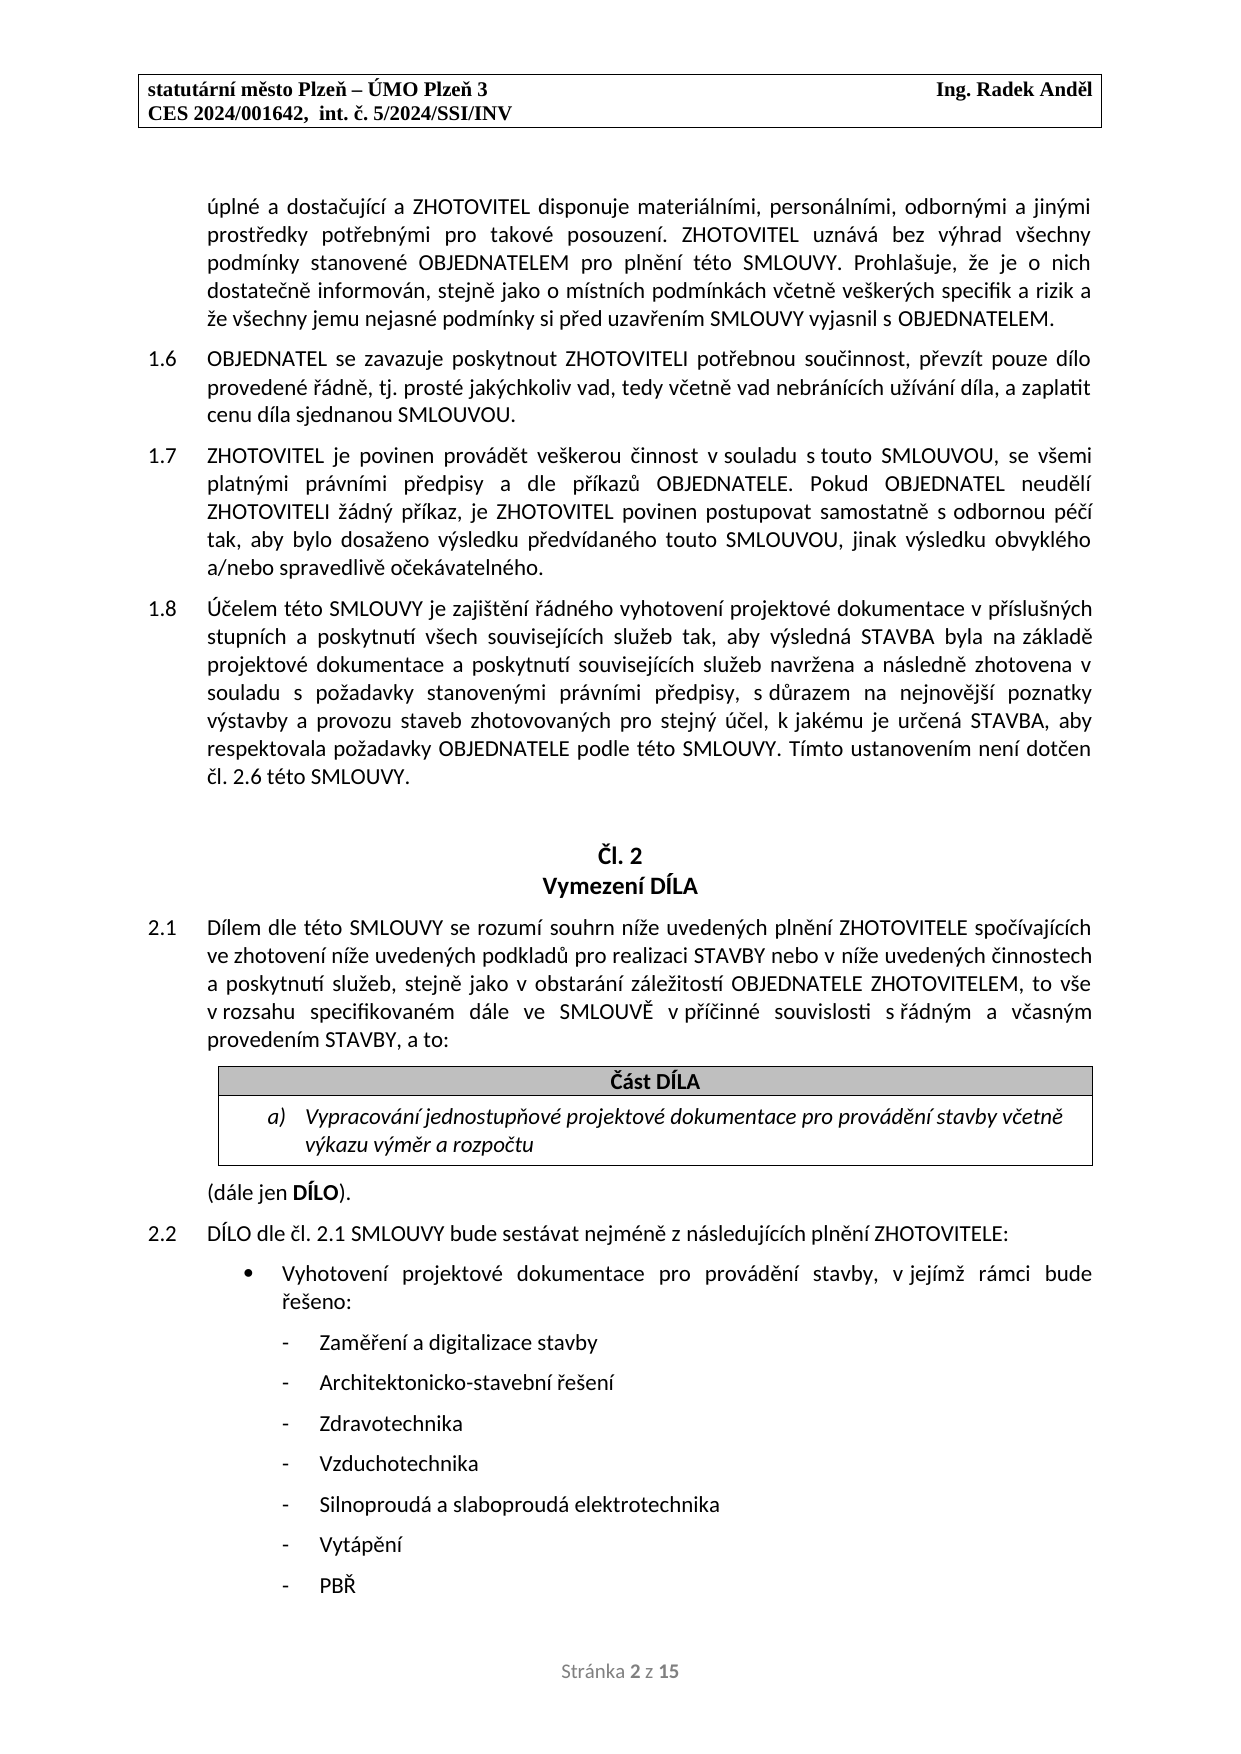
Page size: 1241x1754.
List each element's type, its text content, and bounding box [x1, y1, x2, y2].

list DÍLO dle čl. 2.1 SMLOUVY bude sestávat nejméně z následujících plnění ZHOTOVITELE: [148, 1219, 1092, 1247]
text Vymezení DÍLA [148, 840, 1092, 901]
list OBJEDNATEL se zavazuje poskytnout ZHOTOVITELI potřebnou součinnost, převzít pouze dílo provedené řádně, tj. prosté jakýchkoliv vad, tedy včetně vad nebránících užívání díla, a zaplatit cenu díla sjednanou SMLOUVOU. [148, 344, 1092, 429]
list Dílem dle této SMLOUVY se rozumí souhrn níže uvedených plnění ZHOTOVITELE spočívajících ve zhotovení níže uvedených podkladů pro realizaci STAVBY nebo v níže uvedených činnostech a poskytnutí služeb, stejně jako v obstarání záležitostí OBJEDNATELE ZHOTOVITELEM, to vše v rozsahu specifikovaném dále ve SMLOUVĚ v příčinné souvislosti s řádným a včasným provedením STAVBY, a to: [148, 913, 1092, 1053]
table_cell Vypracování jednostupňové projektové dokumentace pro provádění stavby včetně výkazu výměr a rozpočtu [219, 1096, 1092, 1165]
list PBŘ [282, 1571, 1092, 1599]
text (dále jen DÍLO). [207, 1178, 1092, 1206]
list Vytápění [282, 1530, 1092, 1558]
list Účelem této SMLOUVY je zajištění řádného vyhotovení projektové dokumentace v příslušných stupních a poskytnutí všech souvisejících služeb tak, aby výsledná STAVBA byla na základě projektové dokumentace a poskytnutí souvisejících služeb navržena a následně zhotovena v souladu s požadavky stanovenými právními předpisy, s důrazem na nejnovější poznatky výstavby a provozu staveb zhotovovaných pro stejný účel, k jakému je určená STAVBA, aby respektovala požadavky OBJEDNATELE podle této SMLOUVY. Tímto ustanovením není dotčen čl. 2.6 této SMLOUVY. [148, 594, 1092, 790]
list Zaměření a digitalizace stavby [282, 1328, 1092, 1356]
list Architektonicko-stavební řešení [282, 1368, 1092, 1396]
list Zdravotechnika [282, 1409, 1092, 1437]
list Silnoproudá a slaboproudá elektrotechnika [282, 1490, 1092, 1518]
list Vyhotovení projektové dokumentace pro provádění stavby, v jejímž rámci bude řešeno: [244, 1259, 1092, 1315]
list Vzduchotechnika [282, 1449, 1092, 1477]
list ZHOTOVITEL je povinen provádět veškerou činnost v souladu s touto SMLOUVOU, se všemi platnými právními předpisy a dle příkazů OBJEDNATELE. Pokud OBJEDNATEL neudělí ZHOTOVITELI žádný příkaz, je ZHOTOVITEL povinen postupovat samostatně s odbornou péčí tak, aby bylo dosaženo výsledku předvídaného touto SMLOUVOU, jinak výsledku obvyklého a/nebo spravedlivě očekávatelného. [148, 441, 1092, 581]
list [148, 192, 1092, 332]
table_header Část DÍLA [219, 1067, 1092, 1095]
